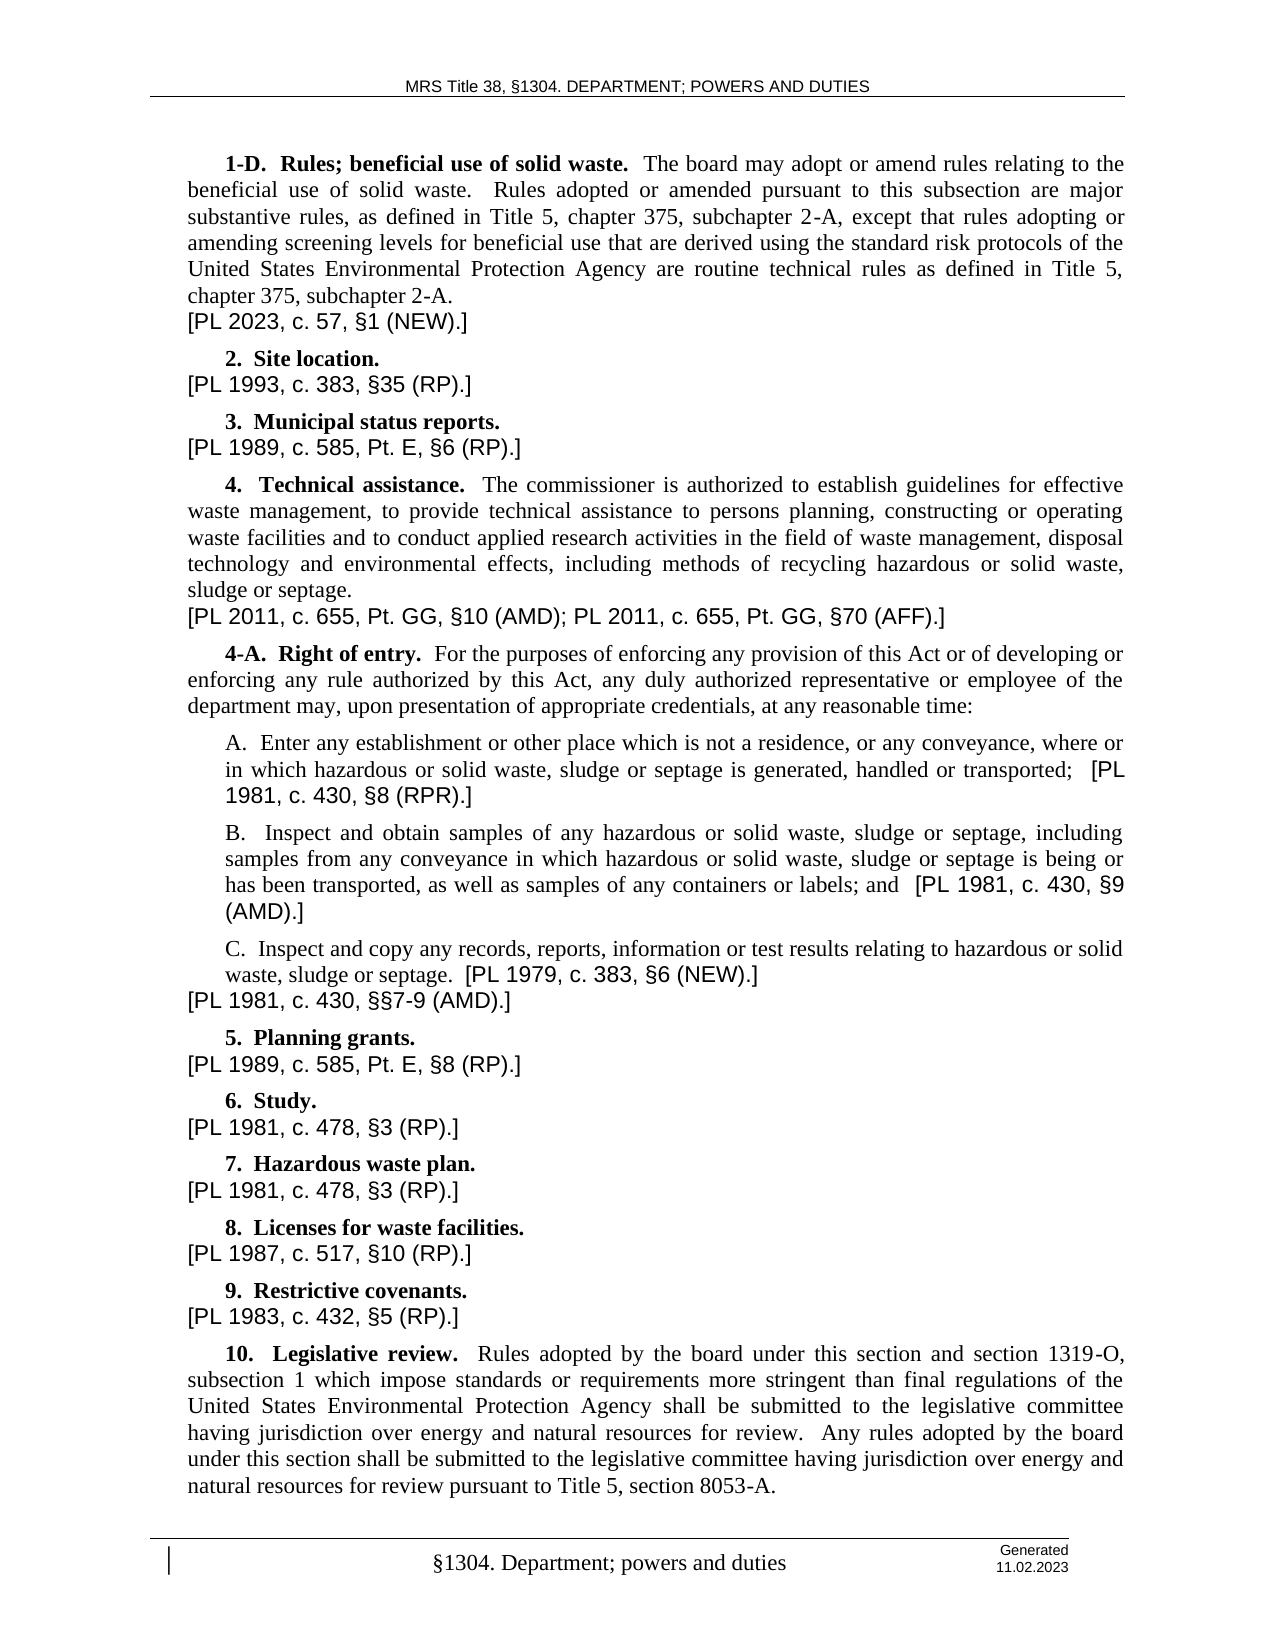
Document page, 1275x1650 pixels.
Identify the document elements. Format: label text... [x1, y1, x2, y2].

text [PL 1981, c. 478, §3 (RP).] [187, 1177, 1125, 1203]
text 6. Study. [187, 1087, 1125, 1114]
text [PL 1981, c. 430, §§7-9 (AMD).] [187, 987, 1125, 1014]
text 4-A. Right of entry. For the purposes of enforcing any provision of this Act or of developing or enforcing any rule authorized by this Act, any duly authorized representative or employee of the department may, upon presentation of appropriate credentials, at any reasonable time: [187, 640, 1125, 719]
text [PL 1993, c. 383, §35 (RP).] [187, 371, 1125, 398]
text 10. Legislative review. Rules adopted by the board under this section and section 1319‑O, subsection 1 which impose standards or requirements more stringent than final regulations of the United States Environmental Protection Agency shall be submitted to the legislative committee having jurisdiction over energy and natural resources for review. Any rules adopted by the board under this section shall be submitted to the legislative committee having jurisdiction over energy and natural resources for review pursuant to Title 5, section 8053‑A. [187, 1340, 1125, 1498]
text [PL 1989, c. 585, Pt. E, §6 (RP).] [187, 434, 1125, 461]
text 5. Planning grants. [187, 1024, 1125, 1051]
text [PL 1981, c. 478, §3 (RP).] [187, 1114, 1125, 1140]
text 9. Restrictive covenants. [187, 1277, 1125, 1303]
text [PL 2023, c. 57, §1 (NEW).] [187, 308, 1125, 334]
text [PL 2011, c. 655, Pt. GG, §10 (AMD); PL 2011, c. 655, Pt. GG, §70 (AFF).] [187, 603, 1125, 629]
text 7. Hazardous waste plan. [187, 1151, 1125, 1177]
text 3. Municipal status reports. [187, 408, 1125, 434]
text 1-D. Rules; beneficial use of solid waste. The board may adopt or amend rules relating to the beneficial use of solid waste. Rules adopted or amended pursuant to this subsection are major substantive rules, as defined in Title 5, chapter 375, subchapter 2‑A, except that rules adopting or amending screening levels for beneficial use that are derived using the standard risk protocols of the United States Environmental Protection Agency are routine technical rules as defined in Title 5, chapter 375, subchapter 2‑A. [187, 150, 1125, 308]
text [PL 1983, c. 432, §5 (RP).] [187, 1303, 1125, 1329]
text B. Inspect and obtain samples of any hazardous or solid waste, sludge or septage, including samples from any conveyance in which hazardous or solid waste, sludge or septage is being or has been transported, as well as samples of any containers or labels; and [PL 1981, c. 430, §9 (AMD).] [225, 819, 1125, 924]
text 4. Technical assistance. The commissioner is authorized to establish guidelines for effective waste management, to provide technical assistance to persons planning, constructing or operating waste facilities and to conduct applied research activities in the field of waste management, disposal technology and environmental effects, including methods of recycling hazardous or solid waste, sludge or septage. [187, 471, 1125, 603]
text 2. Site location. [187, 345, 1125, 371]
text C. Inspect and copy any records, reports, information or test results relating to hazardous or solid waste, sludge or septage. [PL 1979, c. 383, §6 (NEW).] [225, 935, 1125, 987]
text A. Enter any establishment or other place which is not a residence, or any conveyance, where or in which hazardous or solid waste, sludge or septage is generated, handled or transported; [PL 1981, c. 430, §8 (RPR).] [225, 729, 1125, 808]
text 8. Licenses for waste facilities. [187, 1214, 1125, 1240]
text [PL 1989, c. 585, Pt. E, §8 (RP).] [187, 1051, 1125, 1077]
text [PL 1987, c. 517, §10 (RP).] [187, 1240, 1125, 1266]
